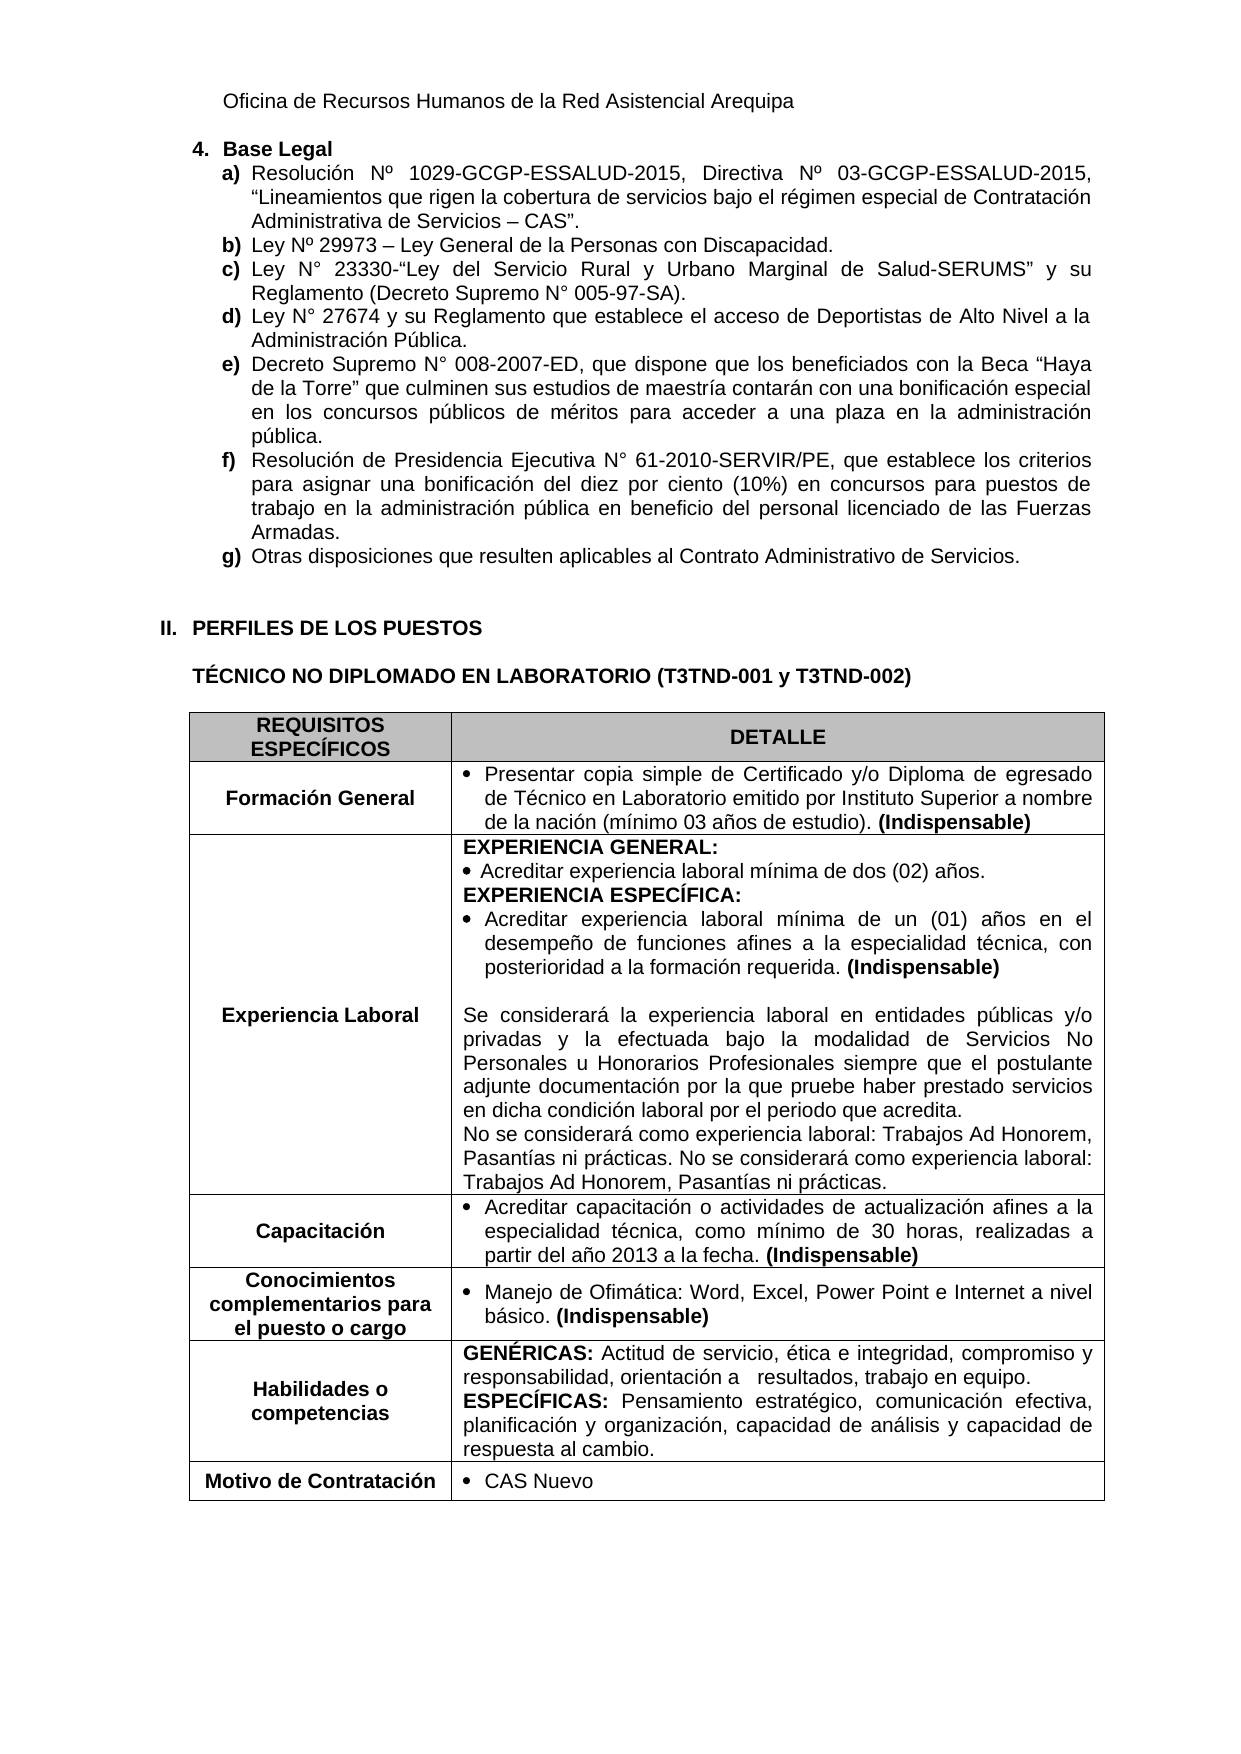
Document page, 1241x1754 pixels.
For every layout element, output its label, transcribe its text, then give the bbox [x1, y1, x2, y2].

table_cell Manejo de Ofimática: Word, Excel, Power Point e Internet a nivel básico. (Indispensable) [452, 1268, 1104, 1340]
list Ley N° 23330-“Ley del Servicio Rural y Urbano Marginal de Salud-SERUMS” y su Reglamento (Decreto Supremo N° 005-97-SA). [222, 256, 1092, 304]
table_cell Presentar copia simple de Certificado y/o Diploma de egresado de Técnico en Laboratorio emitido por Instituto Superior a nombre de la nación (mínimo 03 años de estudio). (Indispensable) [452, 762, 1104, 833]
list Otras disposiciones que resulten aplicables al Contrato Administrativo de Servicios. [222, 544, 1092, 568]
text TÉCNICO NO DIPLOMADO EN LABORATORIO (T3TND-001 y T3TND-002) [177, 664, 1092, 688]
list Ley Nº 29973 – Ley General de la Personas con Discapacidad. [222, 232, 1092, 256]
table_header REQUISITOS ESPECÍFICOS [190, 713, 451, 761]
table_cell Conocimientos complementarios para el puesto o cargo [190, 1268, 451, 1340]
table_cell CAS Nuevo [452, 1462, 1104, 1500]
list PERFILES DE LOS PUESTOS [177, 616, 1092, 640]
list Ley N° 27674 y su Reglamento que establece el acceso de Deportistas de Alto Nivel a la Administración Pública. [222, 304, 1092, 352]
table_cell Habilidades o competencias [190, 1341, 451, 1461]
table_cell Capacitación [190, 1195, 451, 1267]
list Resolución Nº 1029-GCGP-ESSALUD-2015, Directiva Nº 03-GCGP-ESSALUD-2015, “Lineamientos que rigen la cobertura de servicios bajo el régimen especial de Contratación Administrativa de Servicios – CAS”. [222, 161, 1092, 232]
text Oficina de Recursos Humanos de la Red Asistencial Arequipa [223, 89, 1092, 113]
table_header DETALLE [452, 713, 1104, 761]
table_cell Acreditar capacitación o actividades de actualización afines a la especialidad técnica, como mínimo de 30 horas, realizadas a partir del año 2013 a la fecha. (Indispensable) [452, 1195, 1104, 1267]
table_cell GENÉRICAS: Actitud de servicio, ética e integridad, compromiso y responsabilidad, orientación a resultados, trabajo en equipo. ESPECÍFICAS: Pensamiento estratégico, comunicación efectiva, planificación y organización, capacidad de análisis y capacidad de respuesta al cambio. [452, 1341, 1104, 1461]
list Resolución de Presidencia Ejecutiva N° 61-2010-SERVIR/PE, que establece los criterios para asignar una bonificación del diez por ciento (10%) en concursos para puestos de trabajo en la administración pública en beneficio del personal licenciado de las Fuerzas Armadas. [222, 448, 1092, 544]
table_cell Experiencia Laboral [190, 835, 451, 1194]
list Base Legal [192, 137, 1092, 161]
table_cell Formación General [190, 762, 451, 833]
table_cell EXPERIENCIA GENERAL: Acreditar experiencia laboral mínima de dos (02) años. EXPERIENCIA ESPECÍFICA: Acreditar experiencia laboral mínima de un (01) años en el desempeño de funciones afines a la especialidad técnica, con posterioridad a la formación requerida. (Indispensable) Se considerará la experiencia laboral en entidades públicas y/o privadas y la efectuada bajo la modalidad de Servicios No Personales u Honorarios Profesionales siempre que el postulante adjunte documentación por la que pruebe haber prestado servicios en dicha condición laboral por el periodo que acredita. No se considerará como experiencia laboral: Trabajos Ad Honorem, Pasantías ni prácticas. No se considerará como experiencia laboral: Trabajos Ad Honorem, Pasantías ni prácticas. [452, 835, 1104, 1194]
list Decreto Supremo N° 008-2007-ED, que dispone que los beneficiados con la Beca “Haya de la Torre” que culminen sus estudios de maestría contarán con una bonificación especial en los concursos públicos de méritos para acceder a una plaza en la administración pública. [222, 352, 1092, 448]
table_cell Motivo de Contratación [190, 1462, 451, 1500]
